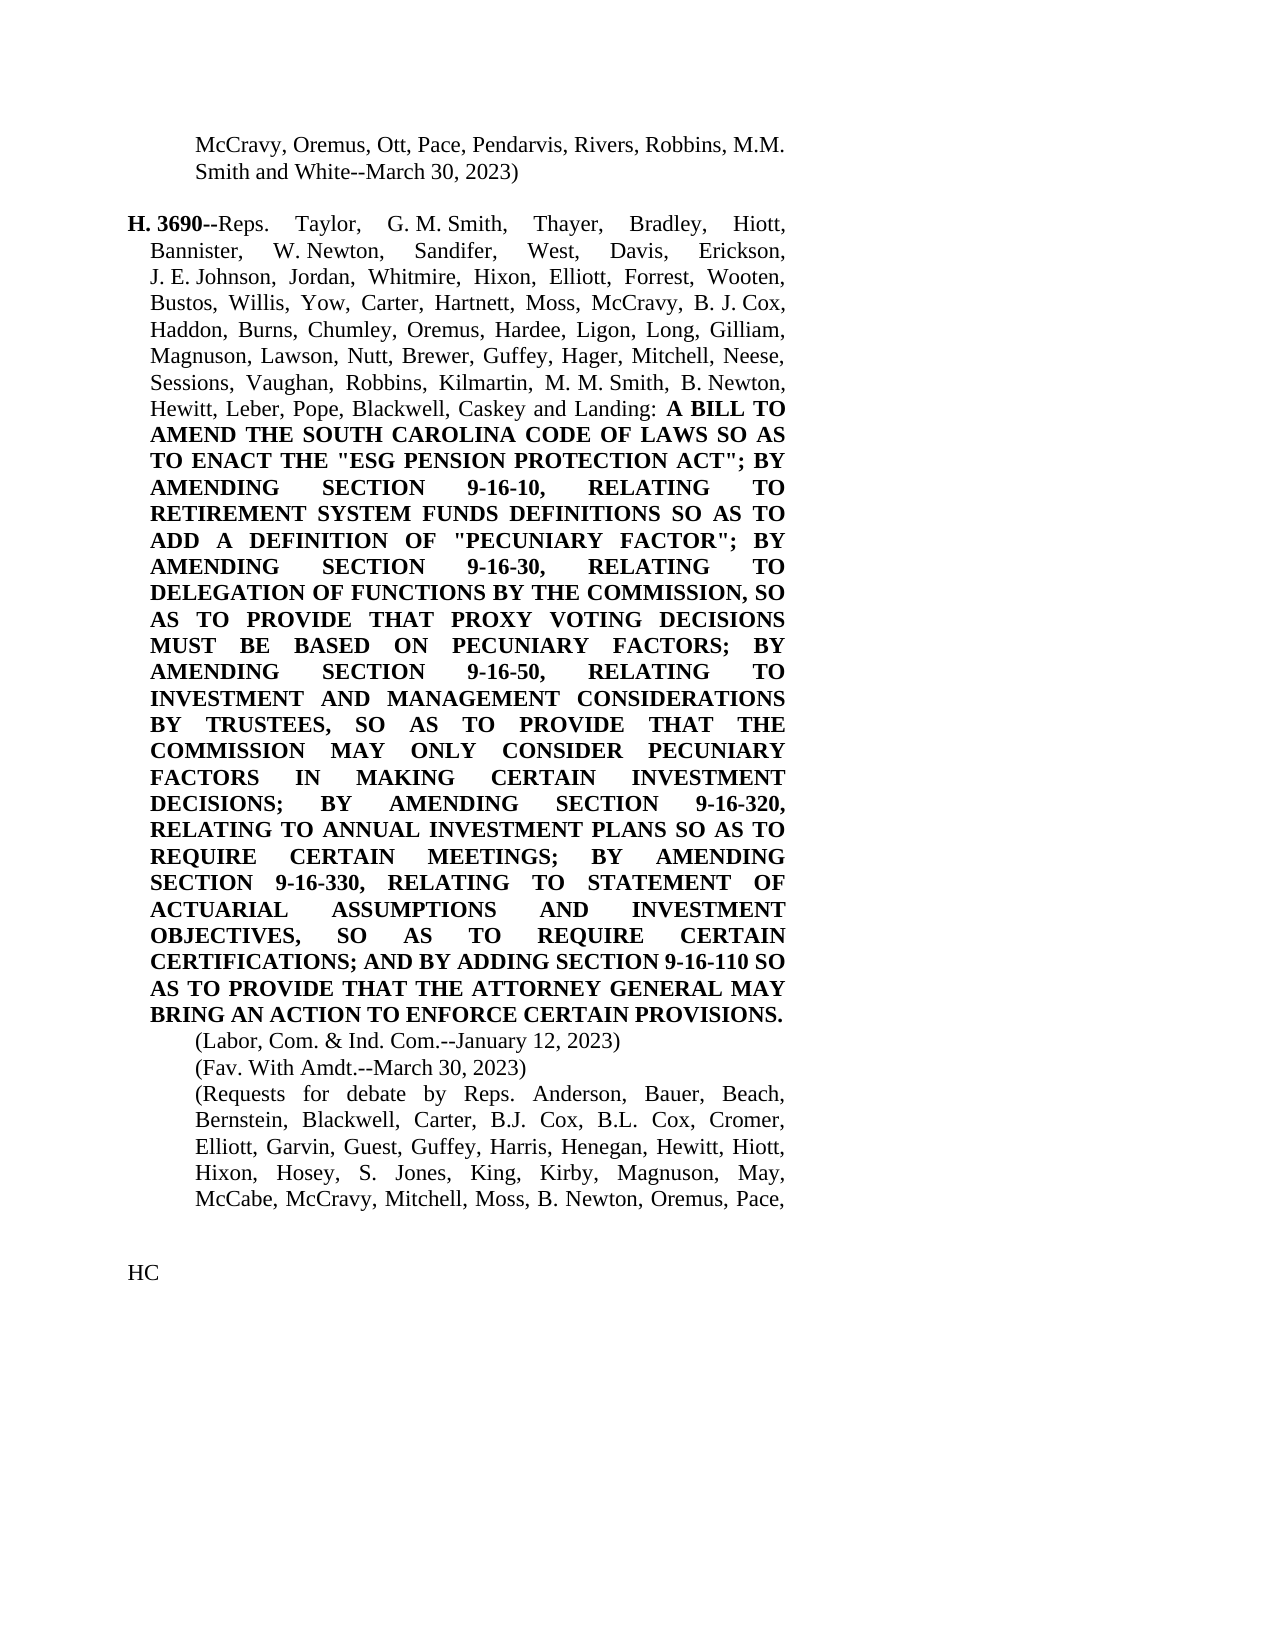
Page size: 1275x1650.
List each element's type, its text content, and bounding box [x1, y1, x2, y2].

text H. 3690--Reps. Taylor, G. M. Smith, Thayer, Bradley, Hiott, Bannister, W. Newton, Sandifer, West, Davis, Erickson, J. E. Johnson, Jordan, Whitmire, Hixon, Elliott, Forrest, Wooten, Bustos, Willis, Yow, Carter, Hartnett, Moss, McCravy, B. J. Cox, Haddon, Burns, Chumley, Oremus, Hardee, Ligon, Long, Gilliam, Magnuson, Lawson, Nutt, Brewer, Guffey, Hager, Mitchell, Neese, Sessions, Vaughan, Robbins, Kilmartin, M. M. Smith, B. Newton, Hewitt, Leber, Pope, Blackwell, Caskey and Landing: A BILL TO AMEND THE SOUTH CAROLINA CODE OF LAWS SO AS TO ENACT THE "ESG PENSION PROTECTION ACT"; BY AMENDING SECTION 9-16-10, RELATING TO RETIREMENT SYSTEM FUNDS DEFINITIONS SO AS TO ADD A DEFINITION OF "PECUNIARY FACTOR"; BY AMENDING SECTION 9-16-30, RELATING TO DELEGATION OF FUNCTIONS BY THE COMMISSION, SO AS TO PROVIDE THAT PROXY VOTING DECISIONS MUST BE BASED ON PECUNIARY FACTORS; BY AMENDING SECTION 9-16-50, RELATING TO INVESTMENT AND MANAGEMENT CONSIDERATIONS BY TRUSTEES, SO AS TO PROVIDE THAT THE COMMISSION MAY ONLY CONSIDER PECUNIARY FACTORS IN MAKING CERTAIN INVESTMENT DECISIONS; BY AMENDING SECTION 9-16-320, RELATING TO ANNUAL INVESTMENT PLANS SO AS TO REQUIRE CERTAIN MEETINGS; BY AMENDING SECTION 9-16-330, RELATING TO STATEMENT OF ACTUARIAL ASSUMPTIONS AND INVESTMENT OBJECTIVES, SO AS TO REQUIRE CERTAIN CERTIFICATIONS; AND BY ADDING SECTION 9-16-110 SO AS TO PROVIDE THAT THE ATTORNEY GENERAL MAY BRING AN ACTION TO ENFORCE CERTAIN PROVISIONS. [127, 210, 786, 1027]
text (Fav. With Amdt.--March 30, 2023) [195, 1054, 786, 1080]
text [195, 1080, 786, 1212]
text (Labor, Com. & Ind. Com.--January 12, 2023) [195, 1027, 786, 1054]
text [195, 131, 786, 184]
